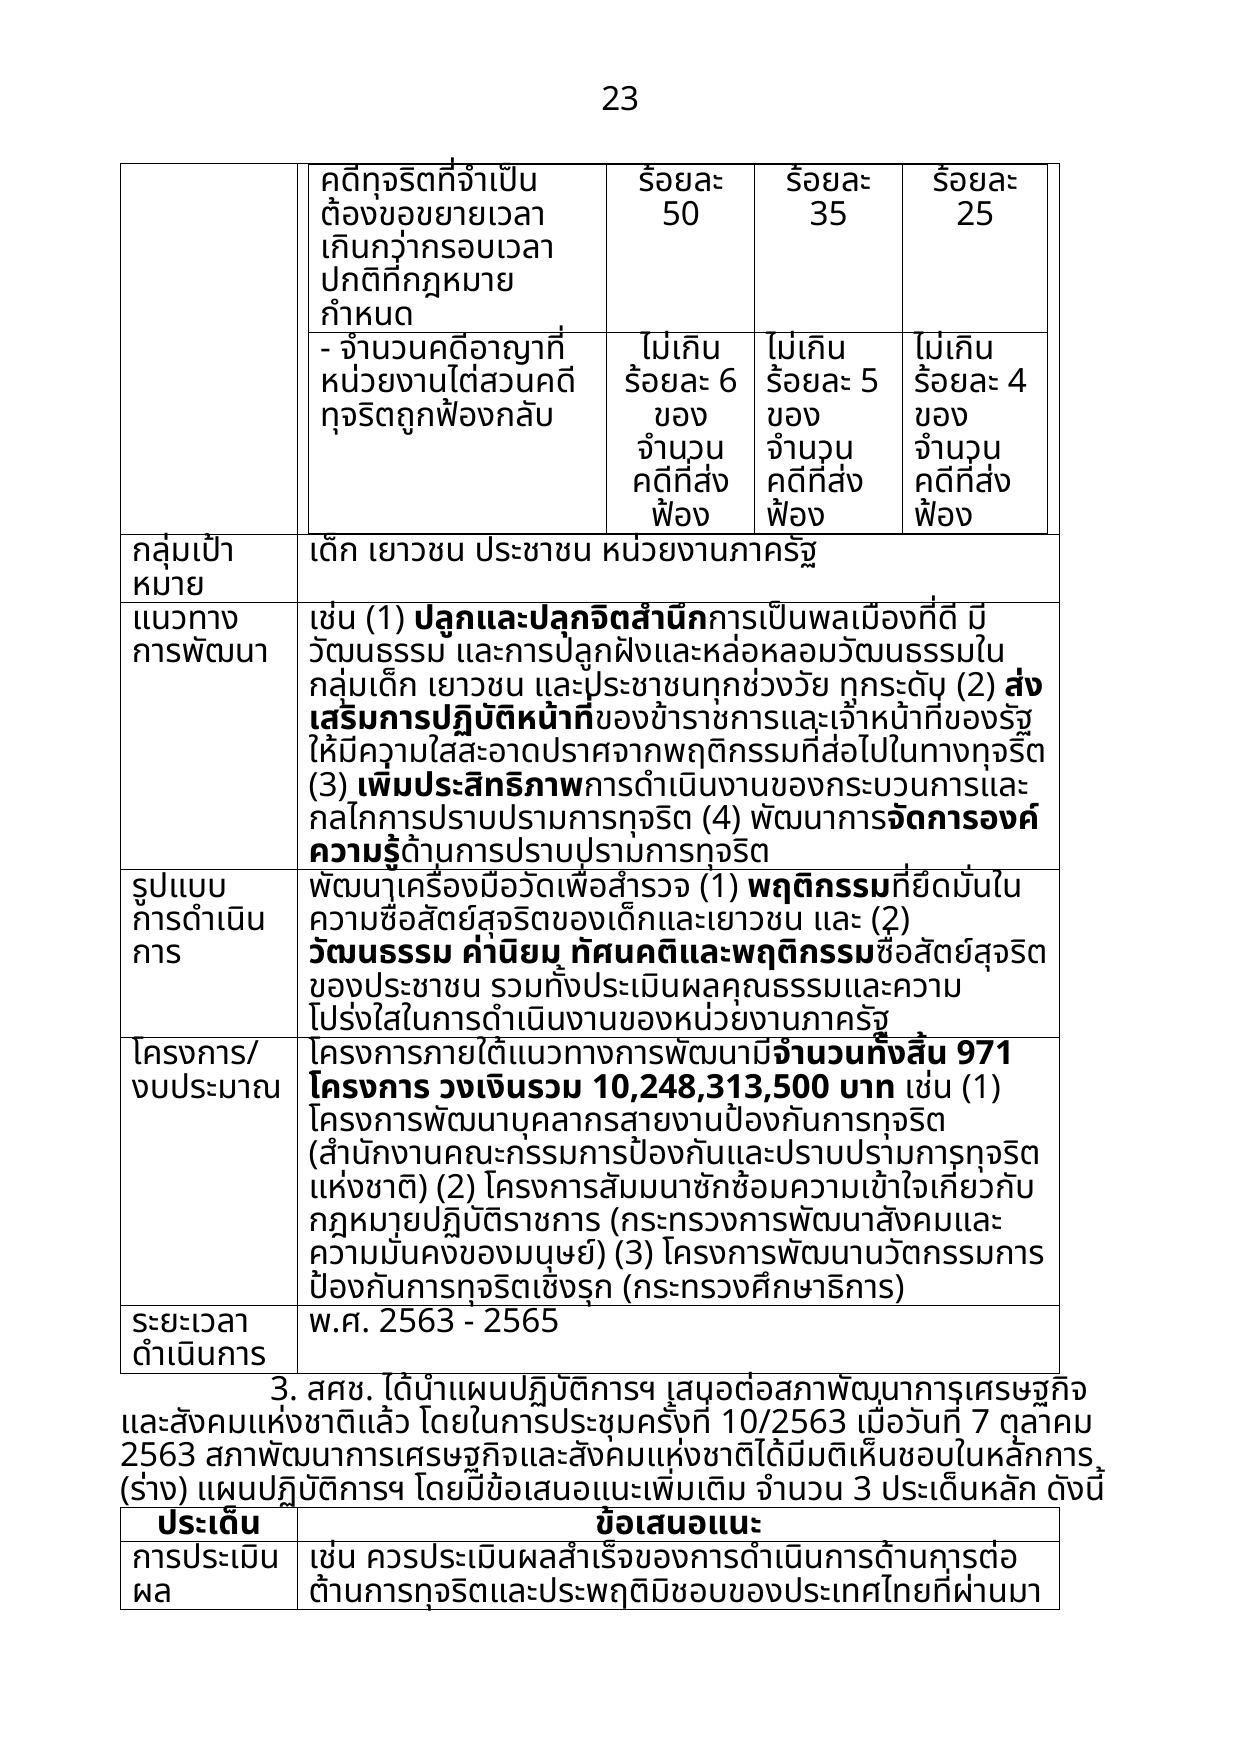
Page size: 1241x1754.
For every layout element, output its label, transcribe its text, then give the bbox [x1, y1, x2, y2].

table_cell แผนปฏิบัติการฯ ประกอบด้วย 2 แผนย่อย คือ แผนย่อยการป้องกันการทุจริตและประพฤติมิชอบ และแผนย่อยการปราบปรามการทุจริต โดยมีเป้าหมายและตัวชี้วัด ดังนี้ [755, 165, 902, 332]
table_header ประเด็น [121, 1508, 297, 1541]
table_cell ระยะเวลา ดำเนินการ [121, 1306, 297, 1372]
table_cell โครงการภายใต้แนวทางการพัฒนามีจำนวนทั้งสิ้น 971 โครงการ วงเงินรวม 10,248,313,500 บาท เช่น (1) โครงการพัฒนาบุคลากรสายงานป้องกันการทุจริต (สำนักงานคณะกรรมการป้องกันและปราบปรามการทุจริตแห่งชาติ) (2) โครงการสัมมนาซักซ้อมความเข้าใจเกี่ยวกับกฎหมายปฏิบัติราชการ (กระทรวงการพัฒนาสังคมและความมั่นคงของมนุษย์) (3) โครงการพัฒนานวัตกรรมการป้องกันการทุจริตเชิงรุก (กระทรวงศึกษาธิการ) [298, 1038, 1059, 1305]
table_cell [298, 1542, 1059, 1609]
table_header ข้อเสนอแนะ [298, 1508, 1059, 1541]
table_cell แผนปฏิบัติการฯ ประกอบด้วย 2 แผนย่อย คือ แผนย่อยการป้องกันการทุจริตและประพฤติมิชอบ และแผนย่อยการปราบปรามการทุจริต โดยมีเป้าหมายและตัวชี้วัด ดังนี้ [903, 333, 1047, 533]
table_cell แผนปฏิบัติการฯ ประกอบด้วย 2 แผนย่อย คือ แผนย่อยการป้องกันการทุจริตและประพฤติมิชอบ และแผนย่อยการปราบปรามการทุจริต โดยมีเป้าหมายและตัวชี้วัด ดังนี้ [607, 333, 754, 533]
table_cell พัฒนาเครื่องมือวัดเพื่อสำรวจ (1) พฤติกรรมที่ยึดมั่นในความซื่อสัตย์สุจริตของเด็กและเยาวชน และ (2) วัฒนธรรม ค่านิยม ทัศนคติและพฤติกรรมซื่อสัตย์สุจริตของประชาชน รวมทั้งประเมินผลคุณธรรมและความโปร่งใสในการดำเนินงานของหน่วยงานภาครัฐ [298, 870, 1059, 1037]
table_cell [121, 1542, 297, 1609]
table_cell แผนปฏิบัติการฯ ประกอบด้วย 2 แผนย่อย คือ แผนย่อยการป้องกันการทุจริตและประพฤติมิชอบ และแผนย่อยการปราบปรามการทุจริต โดยมีเป้าหมายและตัวชี้วัด ดังนี้ [755, 333, 902, 533]
table_cell แผนปฏิบัติการฯ ประกอบด้วย 2 แผนย่อย คือ แผนย่อยการป้องกันการทุจริตและประพฤติมิชอบ และแผนย่อยการปราบปรามการทุจริต โดยมีเป้าหมายและตัวชี้วัด ดังนี้ [309, 165, 606, 332]
table_cell กลุ่มเป้าหมาย [121, 535, 297, 602]
table_cell แผนปฏิบัติการฯ ประกอบด้วย 2 แผนย่อย คือ แผนย่อยการป้องกันการทุจริตและประพฤติมิชอบ และแผนย่อยการปราบปรามการทุจริต โดยมีเป้าหมายและตัวชี้วัด ดังนี้ [607, 165, 754, 332]
table_cell แนวทาง การพัฒนา [121, 603, 297, 869]
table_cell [121, 164, 297, 534]
table_cell โครงการ/ งบประมาณ [121, 1038, 297, 1305]
table_cell พ.ศ. 2563 - 2565 [298, 1306, 1059, 1372]
table_cell เช่น (1) ปลูกและปลุกจิตสำนึกการเป็นพลเมืองที่ดี มีวัฒนธรรม และการปลูกฝังและหล่อหลอมวัฒนธรรมในกลุ่มเด็ก เยาวชน และประชาชนทุกช่วงวัย ทุกระดับ (2) ส่งเสริมการปฏิบัติหน้าที่ของข้าราชการและเจ้าหน้าที่ของรัฐให้มีความใสสะอาดปราศจากพฤติกรรมที่ส่อไปในทางทุจริต (3) เพิ่มประสิทธิภาพการดำเนินงานของกระบวนการและกลไกการปราบปรามการทุจริต (4) พัฒนาการจัดการองค์ความรู้ด้านการปราบปรามการทุจริต [298, 603, 1059, 869]
table_cell แผนปฏิบัติการฯ ประกอบด้วย 2 แผนย่อย คือ แผนย่อยการป้องกันการทุจริตและประพฤติมิชอบ และแผนย่อยการปราบปรามการทุจริต โดยมีเป้าหมายและตัวชี้วัด ดังนี้ [903, 165, 1047, 332]
table_cell แผนปฏิบัติการฯ ประกอบด้วย 2 แผนย่อย คือ แผนย่อยการป้องกันการทุจริตและประพฤติมิชอบ และแผนย่อยการปราบปรามการทุจริต โดยมีเป้าหมายและตัวชี้วัด ดังนี้ [309, 333, 606, 533]
table_cell เด็ก เยาวชน ประชาชน หน่วยงานภาครัฐ [298, 535, 1059, 602]
table_cell รูปแบบ การดำเนินการ [121, 870, 297, 1037]
text 3. สศช. ได้นำแผนปฏิบัติการฯ เสนอต่อสภาพัฒนาการเศรษฐกิจและสังคมแห่งชาติแล้ว โดยในการประชุมครั้งที่ 10/2563 เมื่อวันที่ 7 ตุลาคม 2563 สภาพัฒนาการเศรษฐกิจและสังคมแห่งชาติได้มีมติเห็นชอบในหลักการ (ร่าง) แผนปฏิบัติการฯ โดยมีข้อเสนอแนะเพิ่มเติม จำนวน 3 ประเด็นหลัก ดังนี้ [120, 1373, 1120, 1507]
